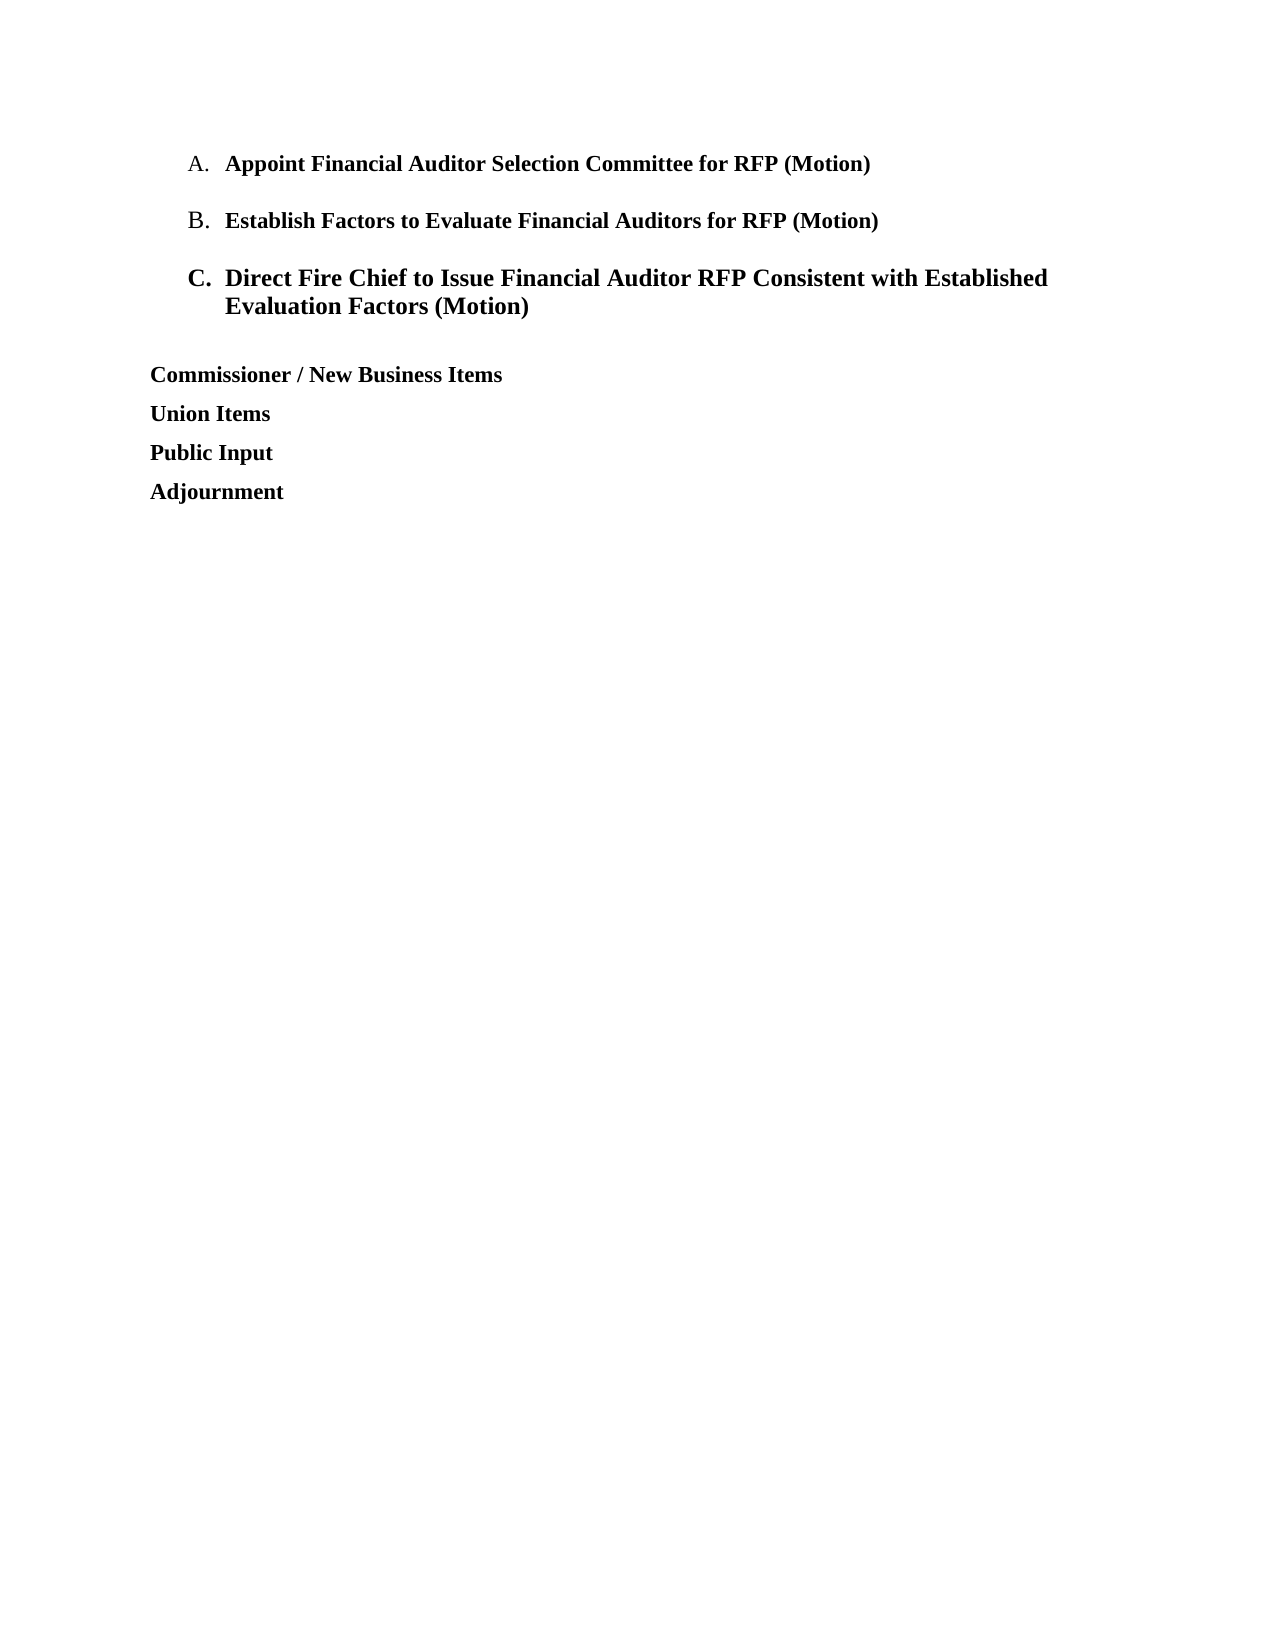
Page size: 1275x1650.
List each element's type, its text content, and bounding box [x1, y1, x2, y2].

text Public Input [150, 439, 1125, 465]
list Appoint Financial Auditor Selection Committee for RFP (Motion) [187, 150, 1125, 205]
text Union Items [150, 400, 1125, 427]
list Establish Factors to Evaluate Financial Auditors for RFP (Motion) [187, 205, 1125, 263]
text Commissioner / New Business Items [150, 361, 1125, 388]
list Direct Fire Chief to Issue Financial Auditor RFP Consistent with Established Evaluation Factors (Motion) [187, 263, 1125, 349]
text Adjournment [150, 478, 1125, 504]
